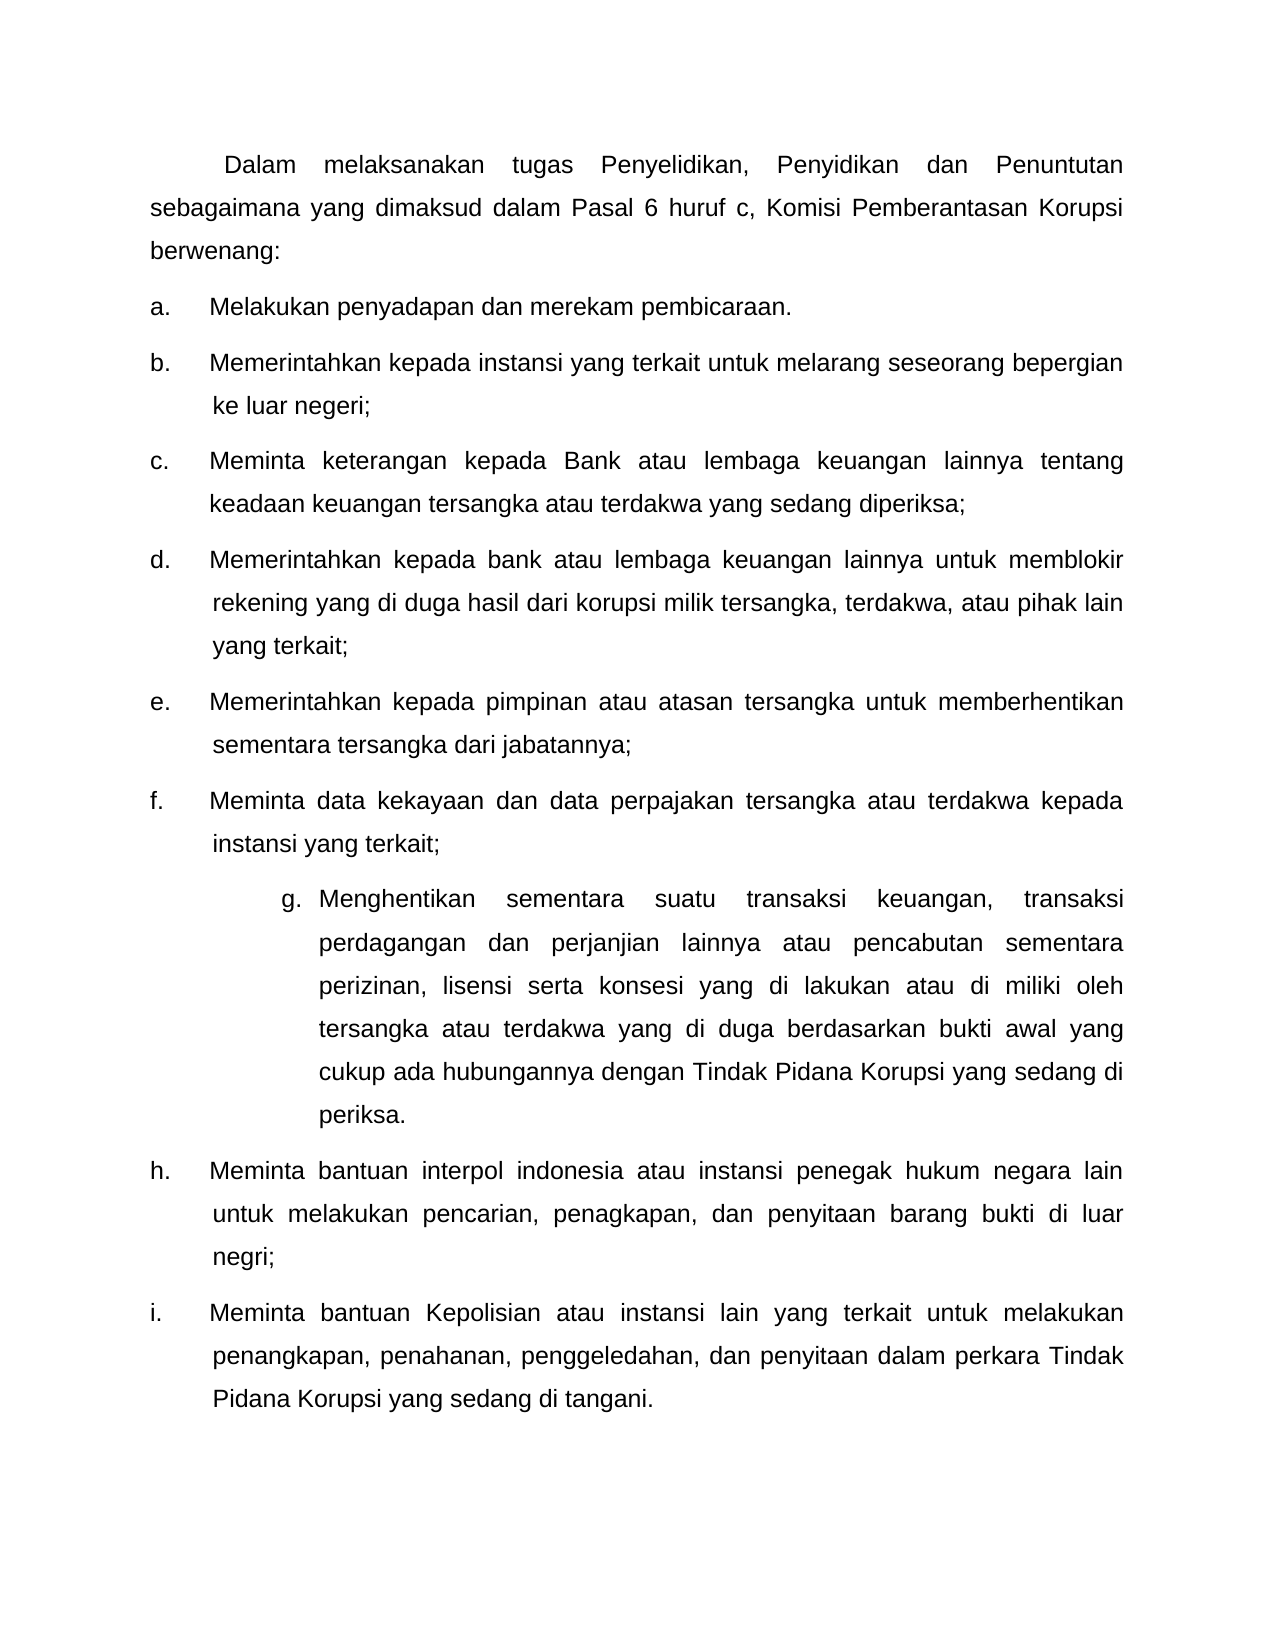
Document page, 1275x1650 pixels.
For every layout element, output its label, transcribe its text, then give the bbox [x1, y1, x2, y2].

list Melakukan penyadapan dan merekam pembicaraan. [150, 292, 1125, 321]
list Menghentikan sementara suatu transaksi keuangan, transaksi perdagangan dan perjanjian lainnya atau pencabutan sementara perizinan, lisensi serta konsesi yang di lakukan atau di miliki oleh tersangka atau terdakwa yang di duga berdasarkan bukti awal yang cukup ada hubungannya dengan Tindak Pidana Korupsi yang sedang di periksa. [281, 884, 1125, 1129]
list Memerintahkan kepada instansi yang terkait untuk melarang seseorang bepergian ke luar negeri; [150, 347, 1125, 419]
list Meminta data kekayaan dan data perpajakan tersangka atau terdakwa kepada instansi yang terkait; [150, 786, 1125, 857]
list Meminta bantuan Kepolisian atau instansi lain yang terkait untuk melakukan penangkapan, penahanan, penggeledahan, dan penyitaan dalam perkara Tindak Pidana Korupsi yang sedang di tangani. [150, 1297, 1125, 1412]
list Meminta bantuan interpol indonesia atau instansi penegak hukum negara lain untuk melakukan pencarian, penagkapan, dan penyitaan barang bukti di luar negri; [150, 1156, 1125, 1271]
list Memerintahkan kepada bank atau lembaga keuangan lainnya untuk memblokir rekening yang di duga hasil dari korupsi milik tersangka, terdakwa, atau pihak lain yang terkait; [150, 545, 1125, 660]
list Memerintahkan kepada pimpinan atau atasan tersangka untuk memberhentikan sementara tersangka dari jabatannya; [150, 687, 1125, 759]
text Dalam melaksanakan tugas Penyelidikan, Penyidikan dan Penuntutan sebagaimana yang dimaksud dalam Pasal 6 huruf c, Komisi Pemberantasan Korupsi berwenang: [150, 150, 1125, 265]
list Meminta keterangan kepada Bank atau lembaga keuangan lainnya tentang keadaan keuangan tersangka atau terdakwa yang sedang diperiksa; [150, 446, 1125, 518]
